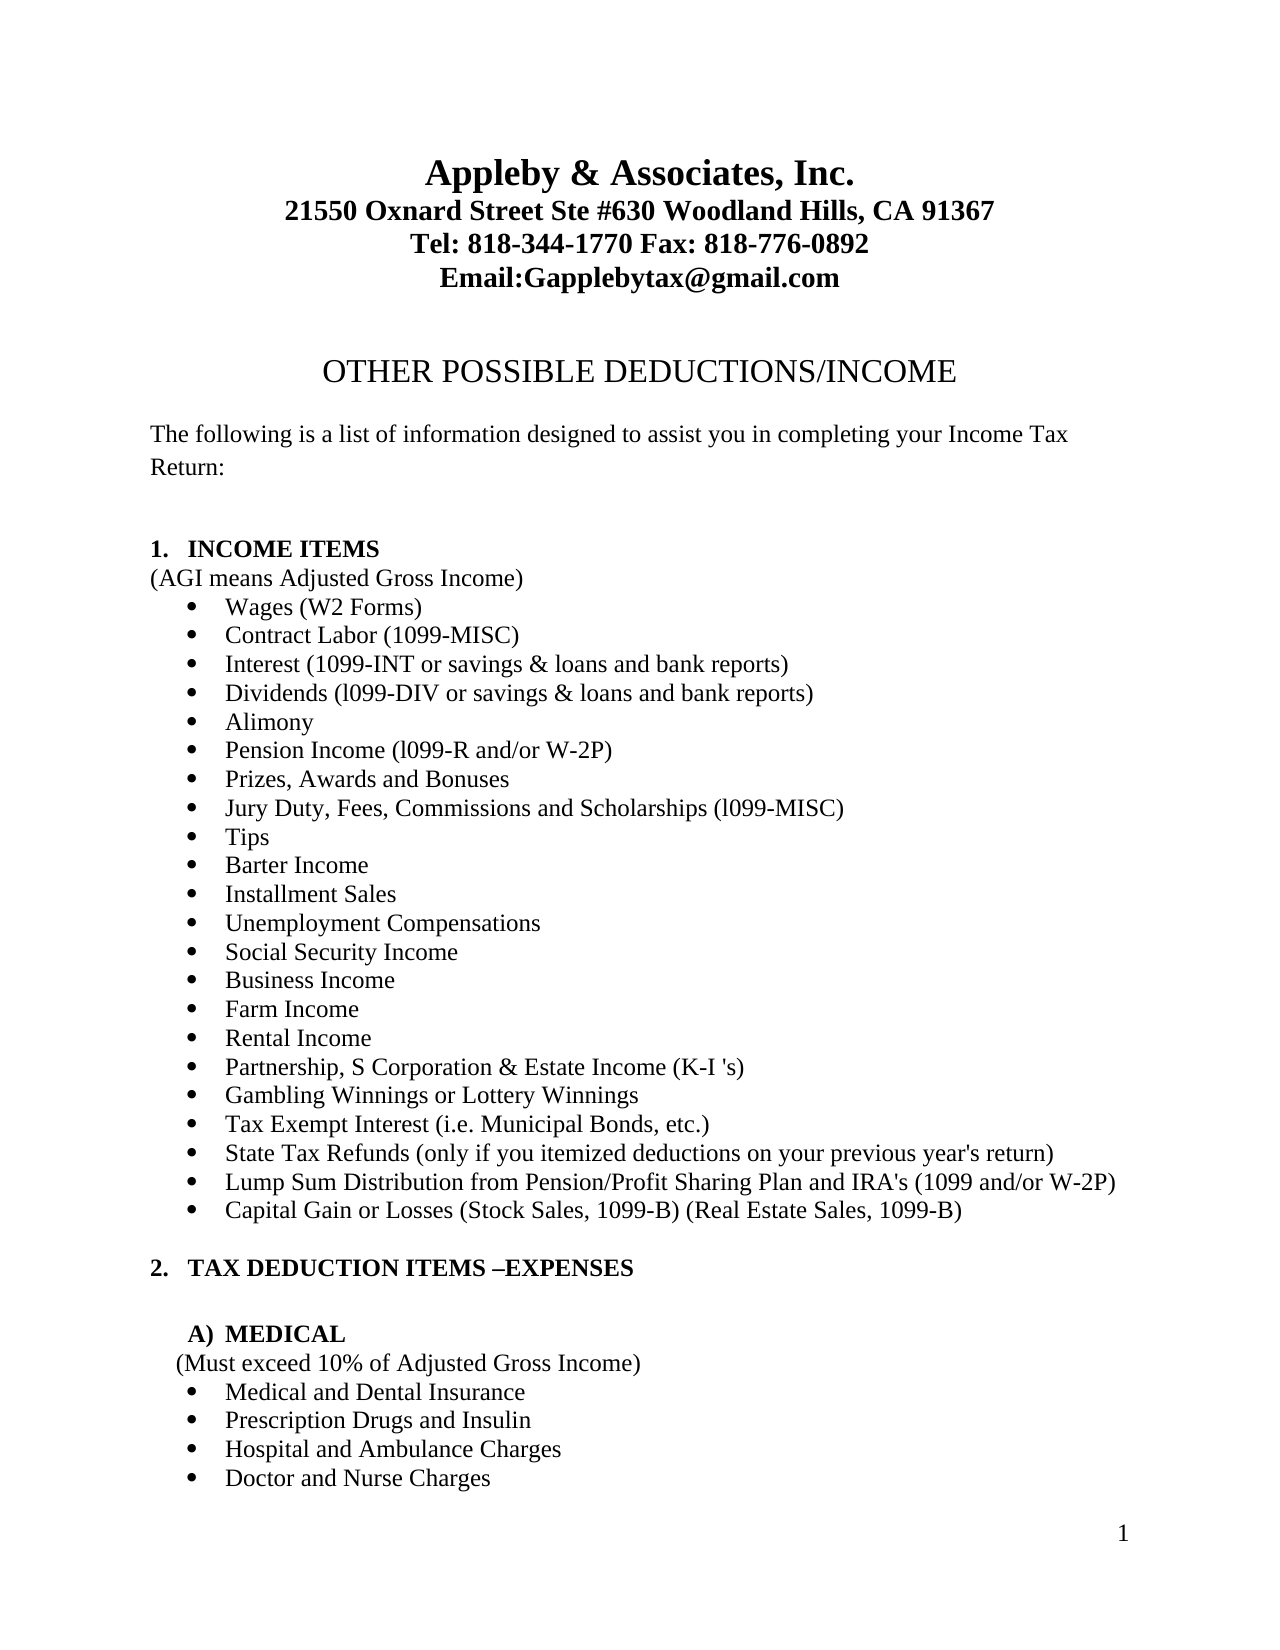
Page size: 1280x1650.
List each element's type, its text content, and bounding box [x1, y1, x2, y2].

list Doctor and Nurse Charges [187, 1463, 1129, 1492]
text (Must exceed 10% of Adjusted Gross Income) [169, 1348, 1129, 1377]
text Email:Gapplebytax@gmail.com [150, 260, 1129, 294]
list Rental Income [187, 1023, 1129, 1052]
list Tax Exempt Interest (i.e. Municipal Bonds, etc.) [187, 1109, 1129, 1138]
text The following is a list of information designed to assist you in completing your Income Tax Return: [150, 419, 1129, 481]
list MEDICAL [187, 1319, 1129, 1348]
list Interest (1099-INT or savings & loans and bank reports) [187, 649, 1129, 678]
list Hospital and Ambulance Charges [187, 1434, 1129, 1463]
list Gambling Winnings or Lottery Winnings [187, 1081, 1129, 1109]
text Appleby & Associates, Inc. [150, 150, 1129, 193]
text (AGI means Adjusted Gross Income) [150, 563, 1129, 592]
list Farm Income [187, 994, 1129, 1023]
list INCOME ITEMS [150, 534, 1129, 563]
list Installment Sales [187, 879, 1129, 908]
list Barter Income [187, 851, 1129, 879]
list Prizes, Awards and Bonuses [187, 764, 1129, 793]
list Alimony [187, 707, 1129, 736]
list Social Security Income [187, 937, 1129, 966]
text 21550 Oxnard Street Ste #630 Woodland Hills, CA 91367 [150, 193, 1129, 227]
list Medical and Dental Insurance [187, 1377, 1129, 1405]
list TAX DEDUCTION ITEMS –EXPENSES [150, 1253, 1129, 1282]
list Tips [187, 822, 1129, 851]
list State Tax Refunds (only if you itemized deductions on your previous year's return) [187, 1138, 1129, 1167]
list Capital Gain or Losses (Stock Sales, 1099-B) (Real Estate Sales, 1099-B) [187, 1196, 1129, 1224]
list Partnership, S Corporation & Estate Income (K-I 's) [187, 1052, 1129, 1081]
list Dividends (l099-DIV or savings & loans and bank reports) [187, 678, 1129, 707]
list Wages (W2 Forms) [187, 592, 1129, 621]
list Business Income [187, 966, 1129, 994]
list Lump Sum Distribution from Pension/Profit Sharing Plan and IRA's (1099 and/or W-2P) [187, 1167, 1129, 1196]
list Pension Income (l099-R and/or W-2P) [187, 736, 1129, 764]
list Contract Labor (1099-MISC) [187, 621, 1129, 649]
list Jury Duty, Fees, Commissions and Scholarships (l099-MISC) [187, 793, 1129, 822]
text Tel: 818-344-1770 Fax: 818-776-0892 [150, 227, 1129, 260]
list Unemployment Compensations [187, 908, 1129, 937]
list Prescription Drugs and Insulin [187, 1405, 1129, 1434]
text OTHER POSSIBLE DEDUCTIONS/INCOME [150, 351, 1129, 389]
